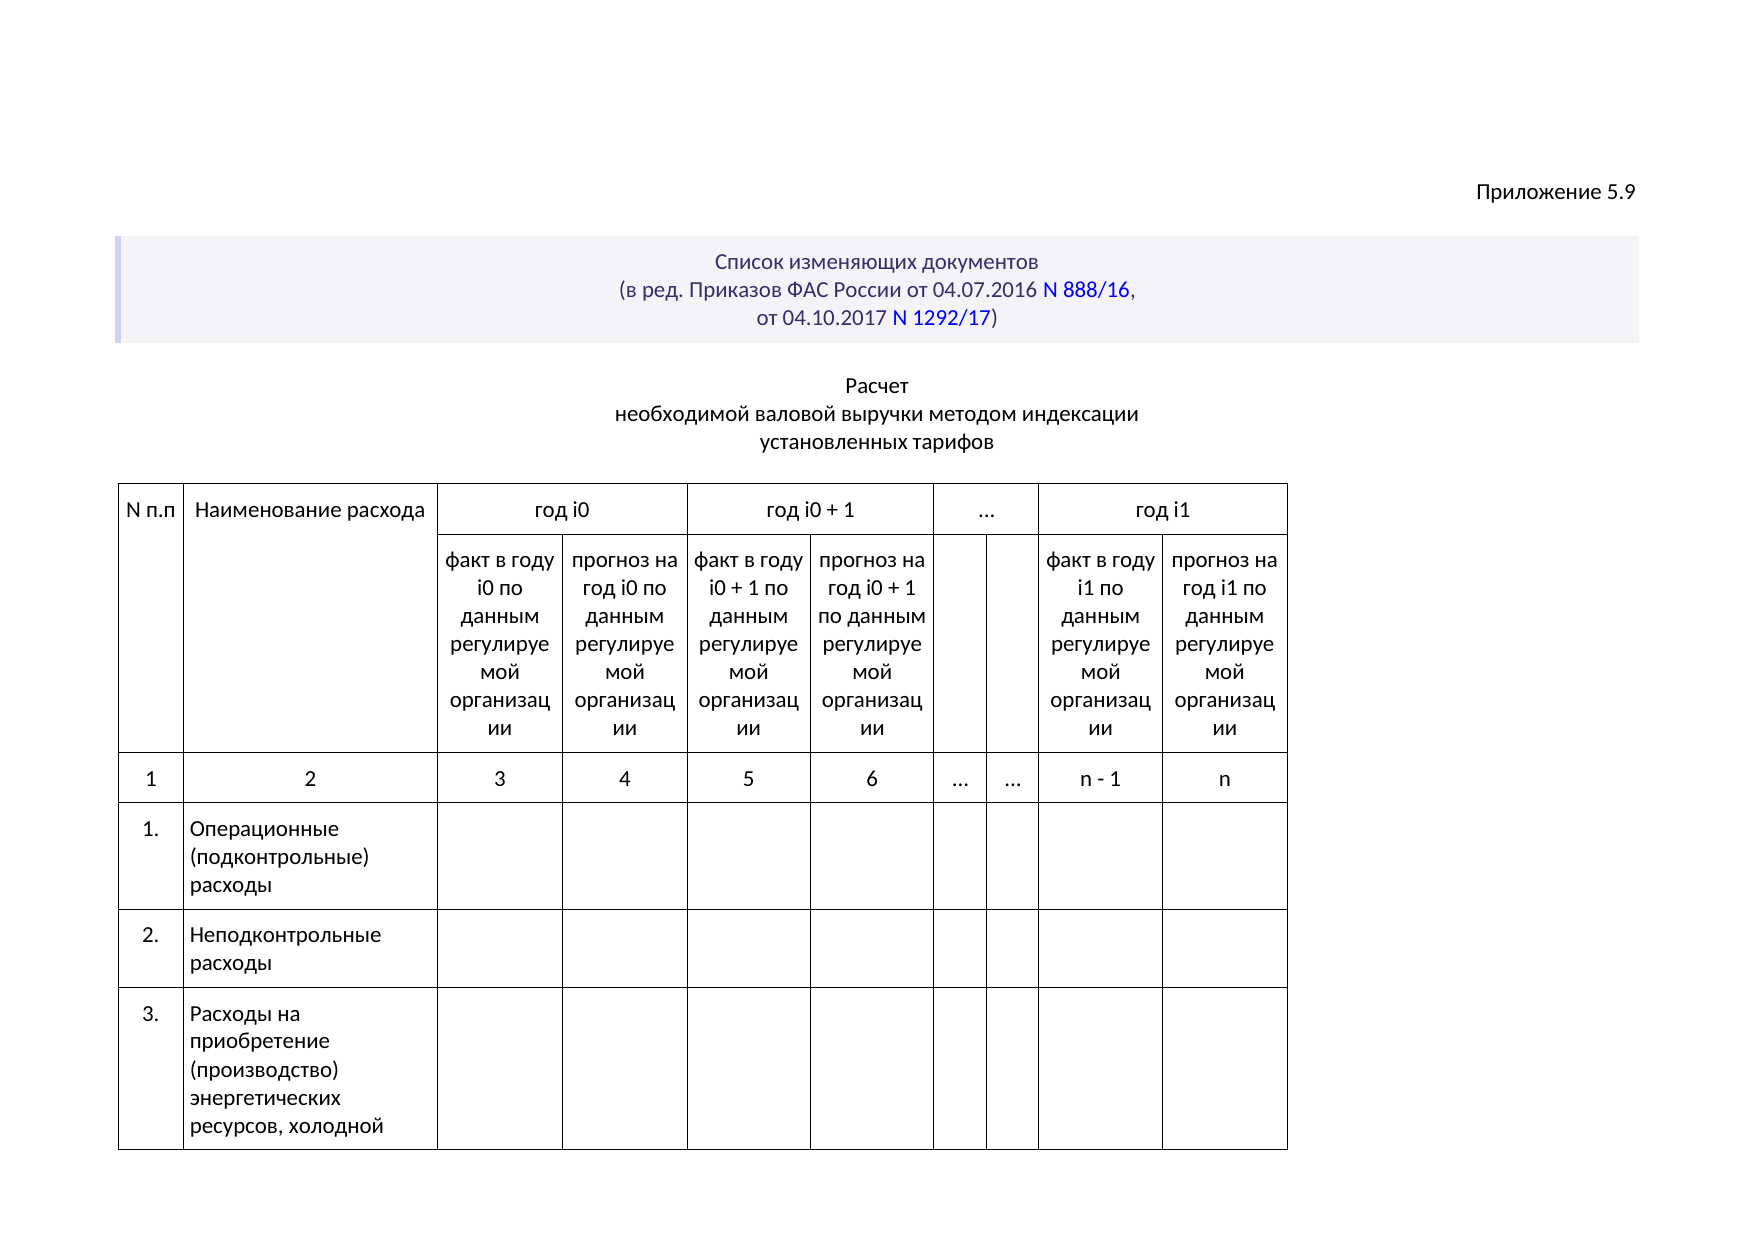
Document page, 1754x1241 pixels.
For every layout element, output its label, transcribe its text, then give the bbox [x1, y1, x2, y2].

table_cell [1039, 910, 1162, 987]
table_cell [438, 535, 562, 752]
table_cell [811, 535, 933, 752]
text Расчет [118, 371, 1636, 399]
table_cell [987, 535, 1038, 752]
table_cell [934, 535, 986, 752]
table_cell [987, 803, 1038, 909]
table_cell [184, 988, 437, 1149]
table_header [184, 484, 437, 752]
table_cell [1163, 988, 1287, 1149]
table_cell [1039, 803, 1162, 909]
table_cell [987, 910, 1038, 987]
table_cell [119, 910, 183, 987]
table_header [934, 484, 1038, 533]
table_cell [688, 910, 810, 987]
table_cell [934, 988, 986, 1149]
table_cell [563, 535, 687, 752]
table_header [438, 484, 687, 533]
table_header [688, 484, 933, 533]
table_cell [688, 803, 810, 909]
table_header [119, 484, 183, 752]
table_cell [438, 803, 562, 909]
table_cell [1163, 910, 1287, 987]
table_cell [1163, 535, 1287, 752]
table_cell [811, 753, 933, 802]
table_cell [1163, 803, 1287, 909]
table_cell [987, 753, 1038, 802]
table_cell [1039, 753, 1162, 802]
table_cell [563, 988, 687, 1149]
text Приложение 5.9 [118, 177, 1636, 205]
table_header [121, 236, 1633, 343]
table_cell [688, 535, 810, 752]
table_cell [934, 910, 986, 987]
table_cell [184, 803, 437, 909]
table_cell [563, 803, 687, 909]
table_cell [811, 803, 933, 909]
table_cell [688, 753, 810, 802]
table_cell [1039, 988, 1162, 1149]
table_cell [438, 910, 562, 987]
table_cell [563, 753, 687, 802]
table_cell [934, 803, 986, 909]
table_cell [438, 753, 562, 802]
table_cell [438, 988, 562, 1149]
text необходимой валовой выручки методом индексации [118, 399, 1636, 427]
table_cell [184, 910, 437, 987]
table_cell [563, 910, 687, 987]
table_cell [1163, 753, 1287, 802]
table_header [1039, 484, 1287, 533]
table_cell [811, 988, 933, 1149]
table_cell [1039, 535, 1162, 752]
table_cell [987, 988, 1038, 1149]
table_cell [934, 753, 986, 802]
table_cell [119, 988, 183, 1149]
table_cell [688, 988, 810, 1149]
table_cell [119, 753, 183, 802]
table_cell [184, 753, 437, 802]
text установленных тарифов [118, 427, 1636, 455]
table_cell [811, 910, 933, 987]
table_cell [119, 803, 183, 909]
